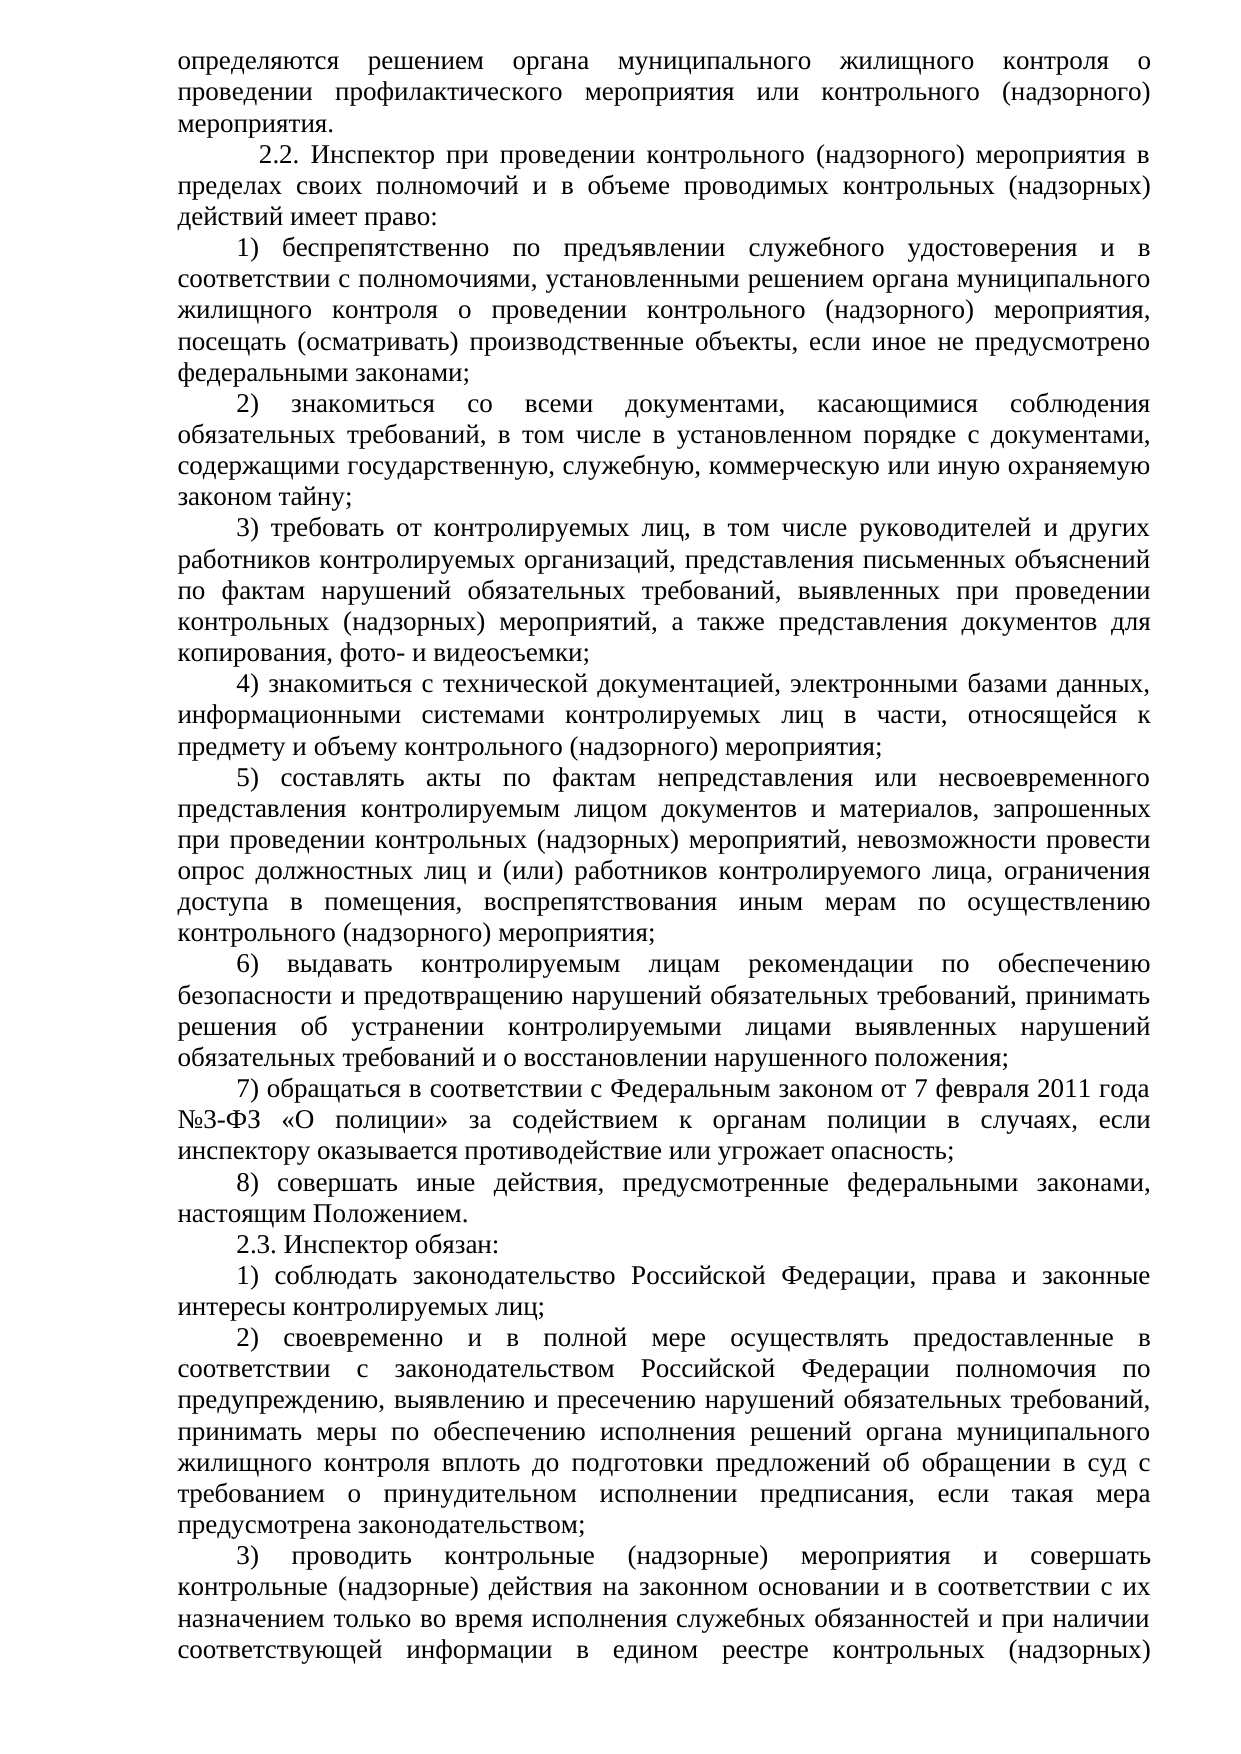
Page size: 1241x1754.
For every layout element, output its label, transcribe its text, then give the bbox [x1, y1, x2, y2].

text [177, 1539, 1152, 1664]
text 5) составлять акты по фактам непредставления или несвоевременного представления контролируемым лицом документов и материалов, запрошенных при проведении контрольных (надзорных) мероприятий, невозможности провести опрос должностных лиц и (или) работников контролируемого лица, ограничения доступа в помещения, воспрепятствования иным мерам по осуществлению контрольного (надзорного) мероприятия; [177, 761, 1152, 948]
text 6) выдавать контролируемым лицам рекомендации по обеспечению безопасности и предотвращению нарушений обязательных требований, принимать решения об устранении контролируемыми лицами выявленных нарушений обязательных требований и о восстановлении нарушенного положения; [177, 948, 1152, 1072]
text 1) беспрепятственно по предъявлении служебного удостоверения и в соответствии с полномочиями, установленными решением органа муниципального жилищного контроля о проведении контрольного (надзорного) мероприятия, посещать (осматривать) производственные объекты, если иное не предусмотрено федеральными законами; [177, 231, 1152, 387]
text 2) своевременно и в полной мере осуществлять предоставленные в соответствии с законодательством Российской Федерации полномочия по предупреждению, выявлению и пресечению нарушений обязательных требований, принимать меры по обеспечению исполнения решений органа муниципального жилищного контроля вплоть до подготовки предложений об обращении в суд с требованием о принудительном исполнении предписания, если такая мера предусмотрена законодательством; [177, 1321, 1152, 1539]
text 2.3. Инспектор обязан: [177, 1228, 1152, 1259]
text 2) знакомиться со всеми документами, касающимися соблюдения обязательных требований, в том числе в установленном порядке с документами, содержащими государственную, служебную, коммерческую или иную охраняемую законом тайну; [177, 387, 1152, 512]
text 4) знакомиться с технической документацией, электронными базами данных, информационными системами контролируемых лиц в части, относящейся к предмету и объему контрольного (надзорного) мероприятия; [177, 667, 1152, 761]
text 1) соблюдать законодательство Российской Федерации, права и законные интересы контролируемых лиц; [177, 1259, 1152, 1321]
text 3) требовать от контролируемых лиц, в том числе руководителей и других работников контролируемых организаций, представления письменных объяснений по фактам нарушений обязательных требований, выявленных при проведении контрольных (надзорных) мероприятий, а также представления документов для копирования, фото- и видеосъемки; [177, 512, 1152, 667]
text 2.2. Инспектор при проведении контрольного (надзорного) мероприятия в пределах своих полномочий и в объеме проводимых контрольных (надзорных) действий имеет право: [177, 138, 1152, 231]
text 7) обращаться в соответствии с Федеральным законом от 7 февраля 2011 года №3-ФЗ «О полиции» за содействием к органам полиции в случаях, если инспектору оказывается противодействие или угрожает опасность; [177, 1072, 1152, 1166]
text 8) совершать иные действия, предусмотренные федеральными законами, настоящим Положением. [177, 1166, 1152, 1228]
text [177, 44, 1152, 138]
